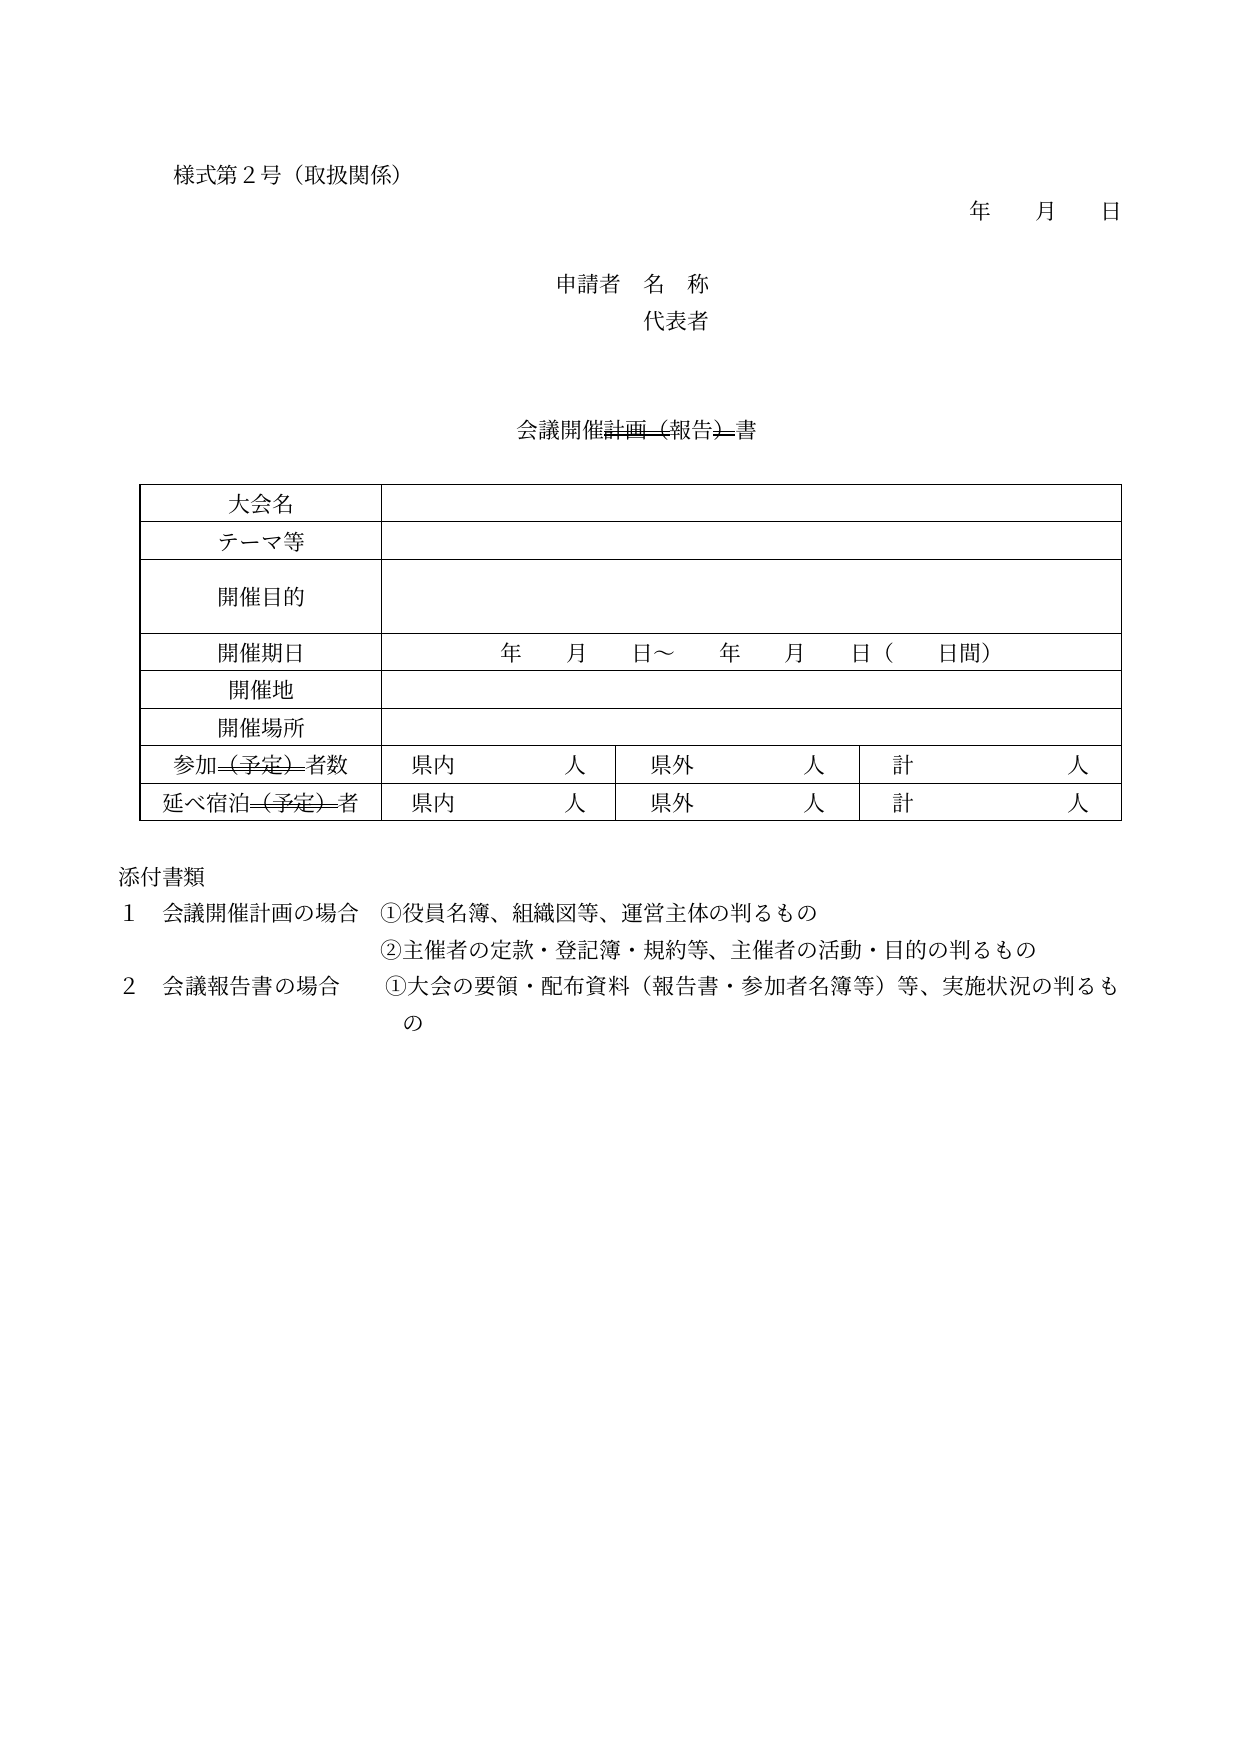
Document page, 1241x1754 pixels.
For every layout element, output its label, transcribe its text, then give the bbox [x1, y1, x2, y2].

table_cell 開催期日 [141, 634, 381, 670]
table_cell 開催目的 [141, 560, 381, 633]
table_cell 県外 人 [616, 746, 859, 783]
table_cell 県内 人 [382, 746, 615, 783]
table_cell 開催場所 [141, 709, 381, 745]
table_cell 県内 人 [382, 784, 615, 820]
table_cell 計 人 [860, 784, 1121, 820]
text 会議開催計画（報告）書 [151, 411, 1122, 447]
table_header [382, 485, 1121, 521]
text ２ 会議報告書の場合 ①大会の要領・配布資料（報告書・参加者名簿等）等、実施状況の判るもの [118, 967, 1122, 1040]
table_cell [382, 709, 1121, 745]
table_cell [382, 560, 1121, 633]
text 年 月 日 [118, 192, 1122, 228]
text １ 会議開催計画の場合 ①役員名簿、組織図等、運営主体の判るもの [118, 894, 1122, 931]
text 代表者 [556, 301, 1122, 338]
table_cell 延べ宿泊（予定）者 [141, 784, 381, 820]
text 申請者 名 称 [468, 265, 1122, 301]
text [151, 156, 1122, 192]
table_cell 計 人 [860, 746, 1121, 783]
table_cell テーマ等 [141, 522, 381, 559]
text ②主催者の定款・登記簿・規約等、主催者の活動・目的の判るもの [118, 931, 1122, 967]
table_header 大会名 [141, 485, 381, 521]
table_cell 県外 人 [616, 784, 859, 820]
table_cell 開催地 [141, 671, 381, 708]
text 添付書類 [118, 858, 1122, 894]
table_cell [382, 671, 1121, 708]
table_cell [382, 522, 1121, 559]
table_cell 年 月 日～ 年 月 日（ 日間） [382, 634, 1121, 670]
table_cell 参加（予定）者数 [141, 746, 381, 783]
